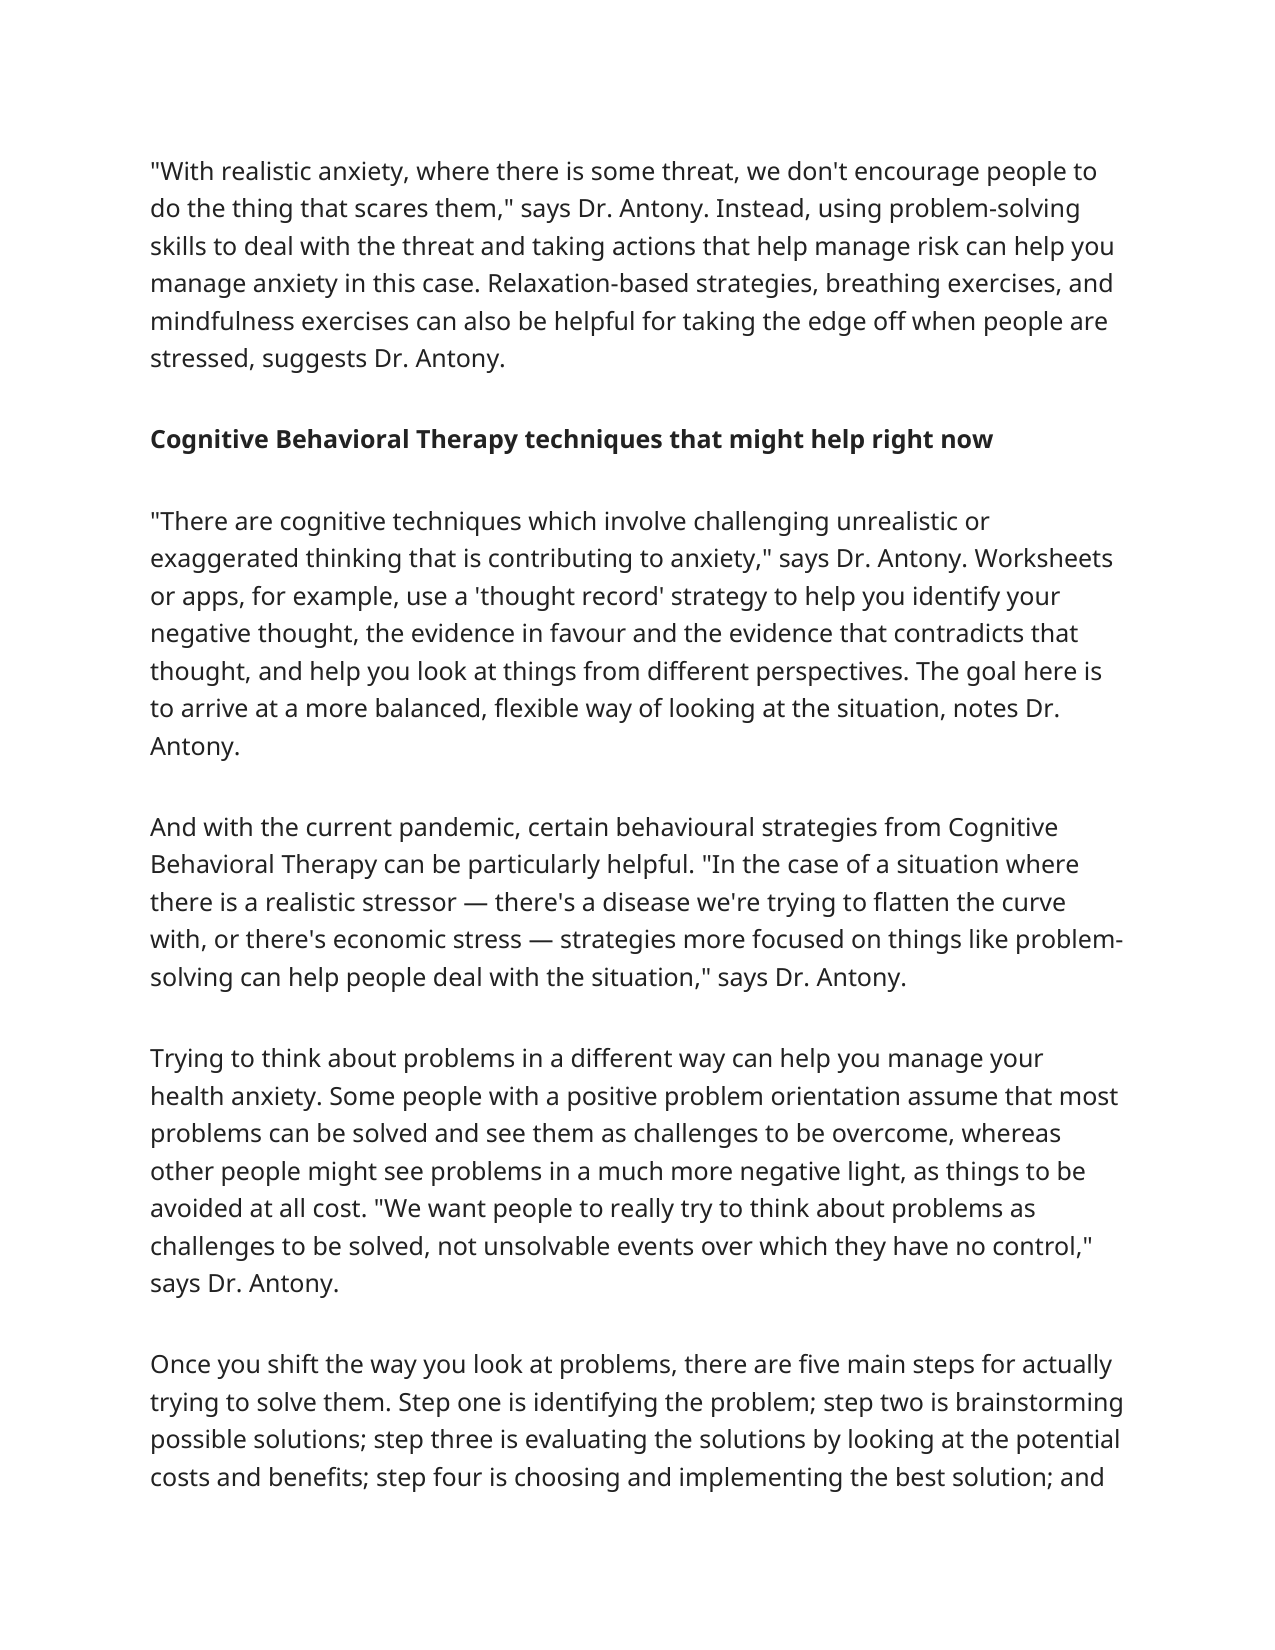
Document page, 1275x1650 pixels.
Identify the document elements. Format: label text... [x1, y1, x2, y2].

text Trying to think about problems in a different way can help you manage your health anxiety. Some people with a positive problem orientation assume that most problems can be solved and see them as challenges to be overcome, whereas other people might see problems in a much more negative light, as things to be avoided at all cost. "We want people to really try to think about problems as challenges to be solved, not unsolvable events over which they have no control," says Dr. Antony. [150, 1037, 1125, 1300]
text "With realistic anxiety, where there is some threat, we don't encourage people to do the thing that scares them," says Dr. Antony. Instead, using problem-solving skills to deal with the threat and taking actions that help manage risk can help you manage anxiety in this case. Relaxation-based strategies, breathing exercises, and mindfulness exercises can also be helpful for taking the edge off when people are stressed, suggests Dr. Antony. [150, 150, 1125, 375]
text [150, 1344, 1125, 1494]
text "There are cognitive techniques which involve challenging unrealistic or exaggerated thinking that is contributing to anxiety," says Dr. Antony. Worksheets or apps, for example, use a 'thought record' strategy to help you identify your negative thought, the evidence in favour and the evidence that contradicts that thought, and help you look at things from different perspectives. The goal here is to arrive at a more balanced, flexible way of looking at the situation, notes Dr. Antony. [150, 500, 1125, 762]
text And with the current pandemic, certain behavioural strategies from Cognitive Behavioral Therapy can be particularly helpful. "In the case of a situation where there is a realistic stressor — there's a disease we're trying to flatten the curve with, or there's economic stress — strategies more focused on things like problem-solving can help people deal with the situation," says Dr. Antony. [150, 806, 1125, 994]
text Cognitive Behavioral Therapy techniques that might help right now [150, 419, 1125, 456]
